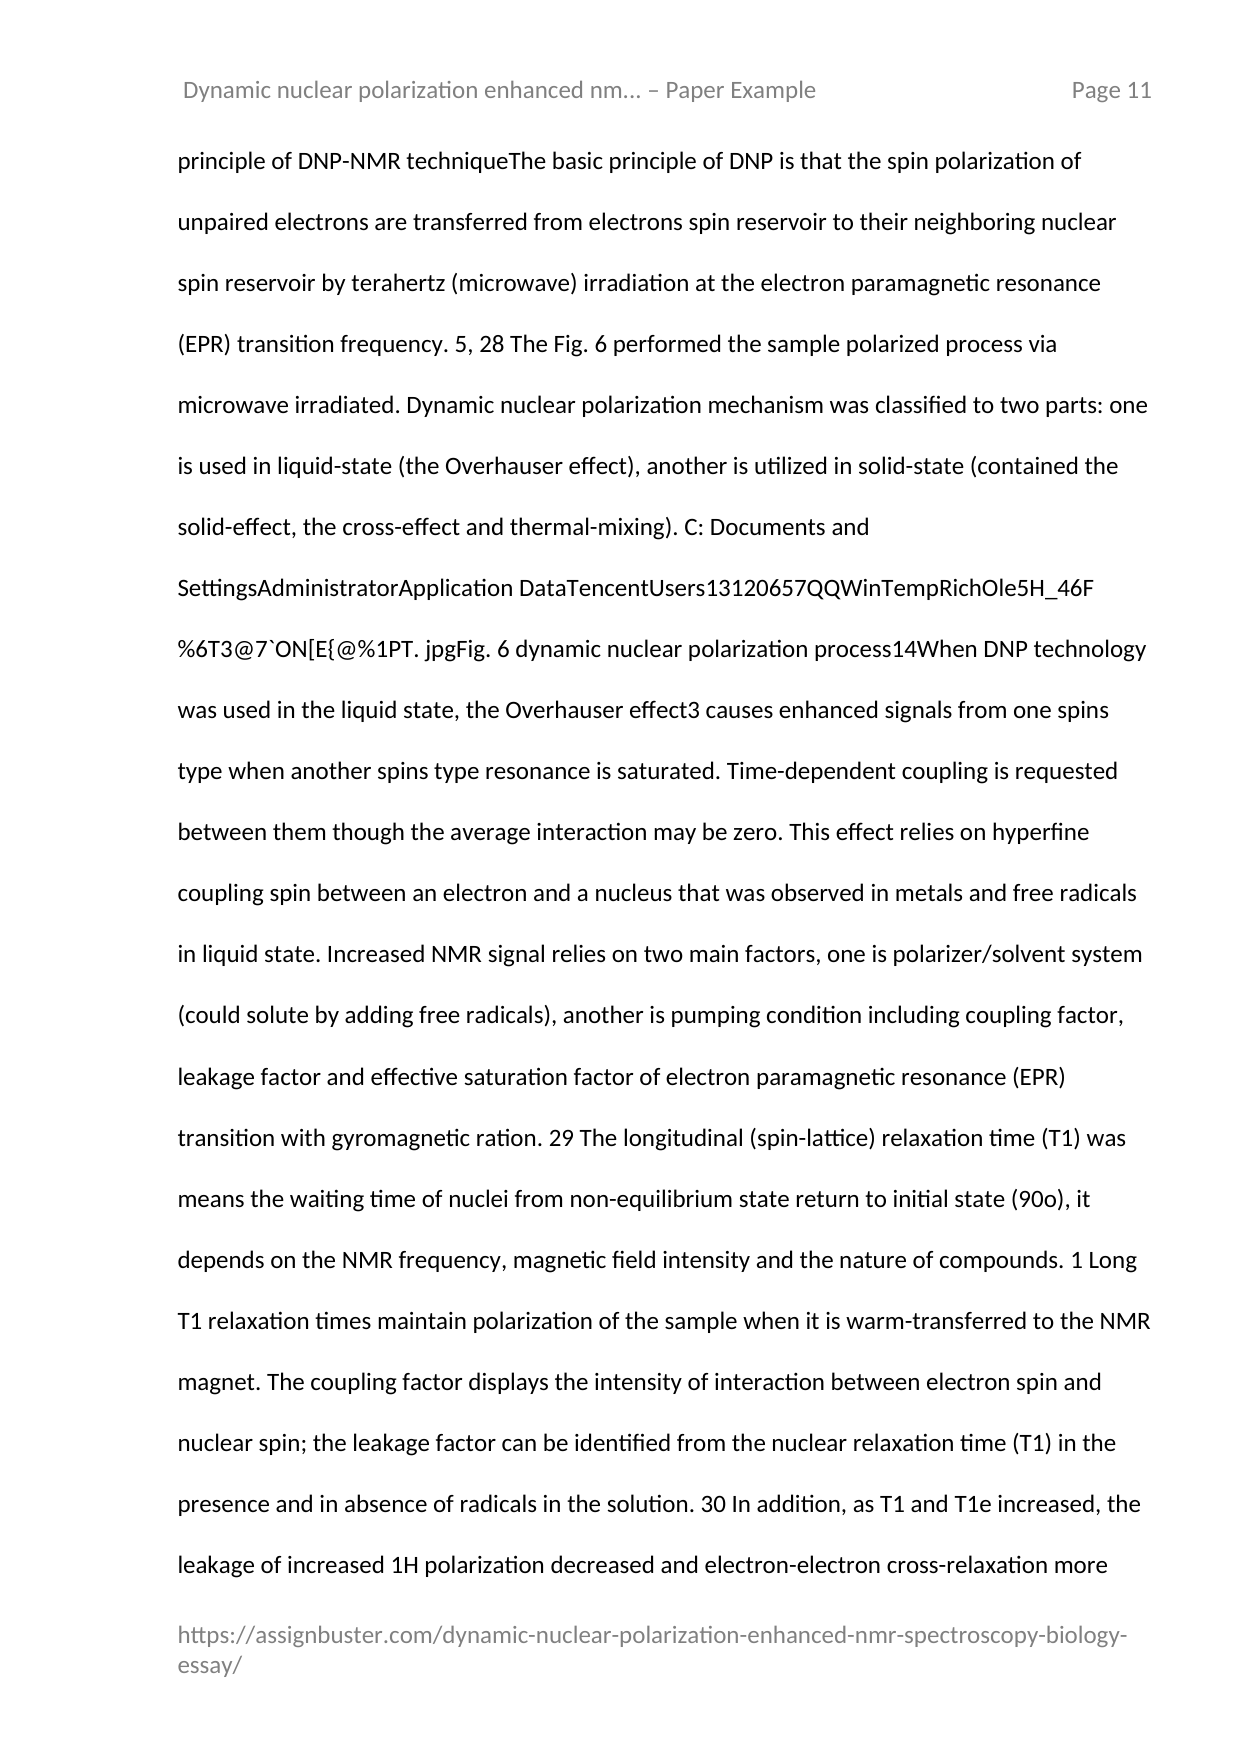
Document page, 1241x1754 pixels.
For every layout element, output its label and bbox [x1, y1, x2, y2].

text [177, 145, 1152, 1579]
